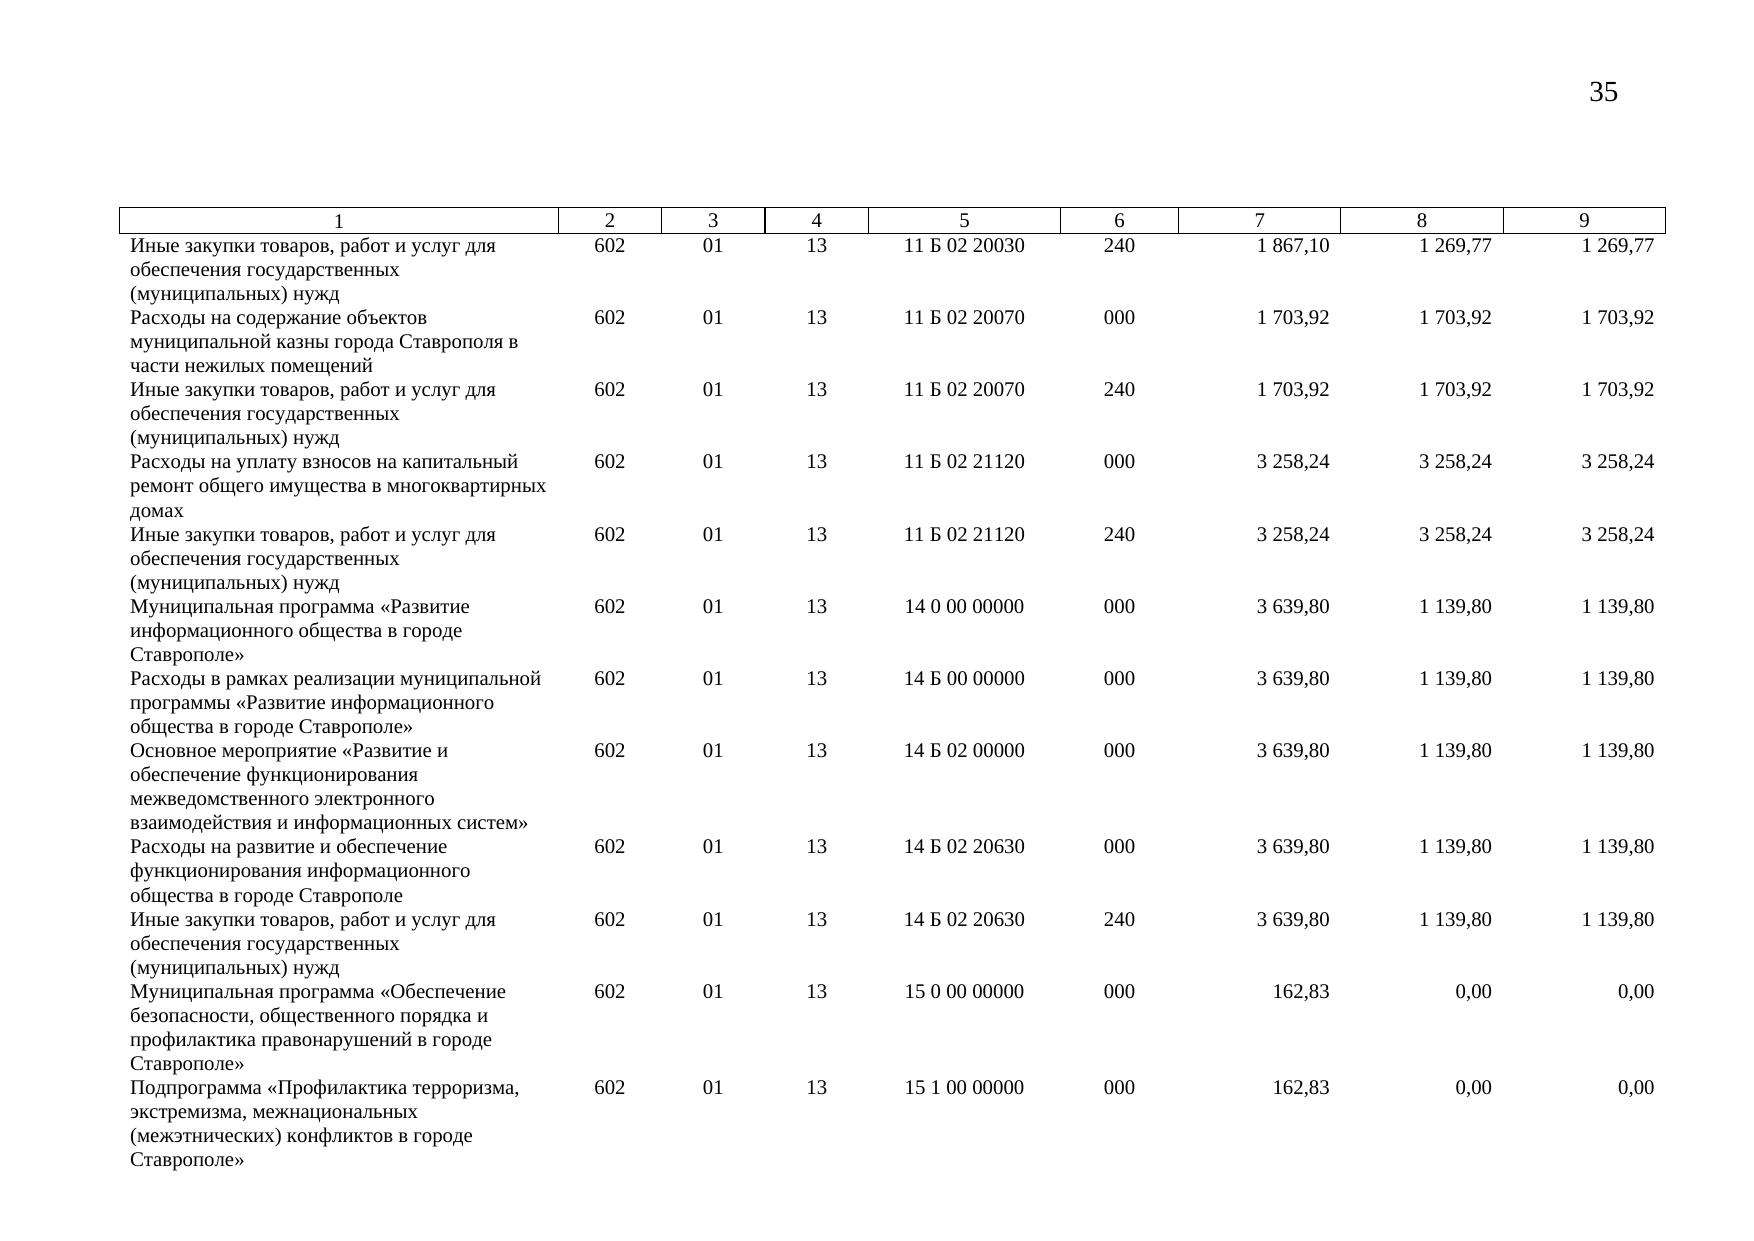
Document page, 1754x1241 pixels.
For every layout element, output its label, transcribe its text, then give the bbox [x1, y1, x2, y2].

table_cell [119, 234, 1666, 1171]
table_header 9 [1504, 208, 1665, 233]
table_header 2 [559, 208, 661, 233]
table_header 7 [1179, 208, 1340, 233]
table_header 3 [662, 208, 764, 233]
table_header 6 [1061, 208, 1178, 233]
table_header 1 [120, 208, 558, 233]
table_header 5 [869, 208, 1060, 233]
table_header 8 [1341, 208, 1503, 233]
table_header 4 [766, 208, 868, 233]
